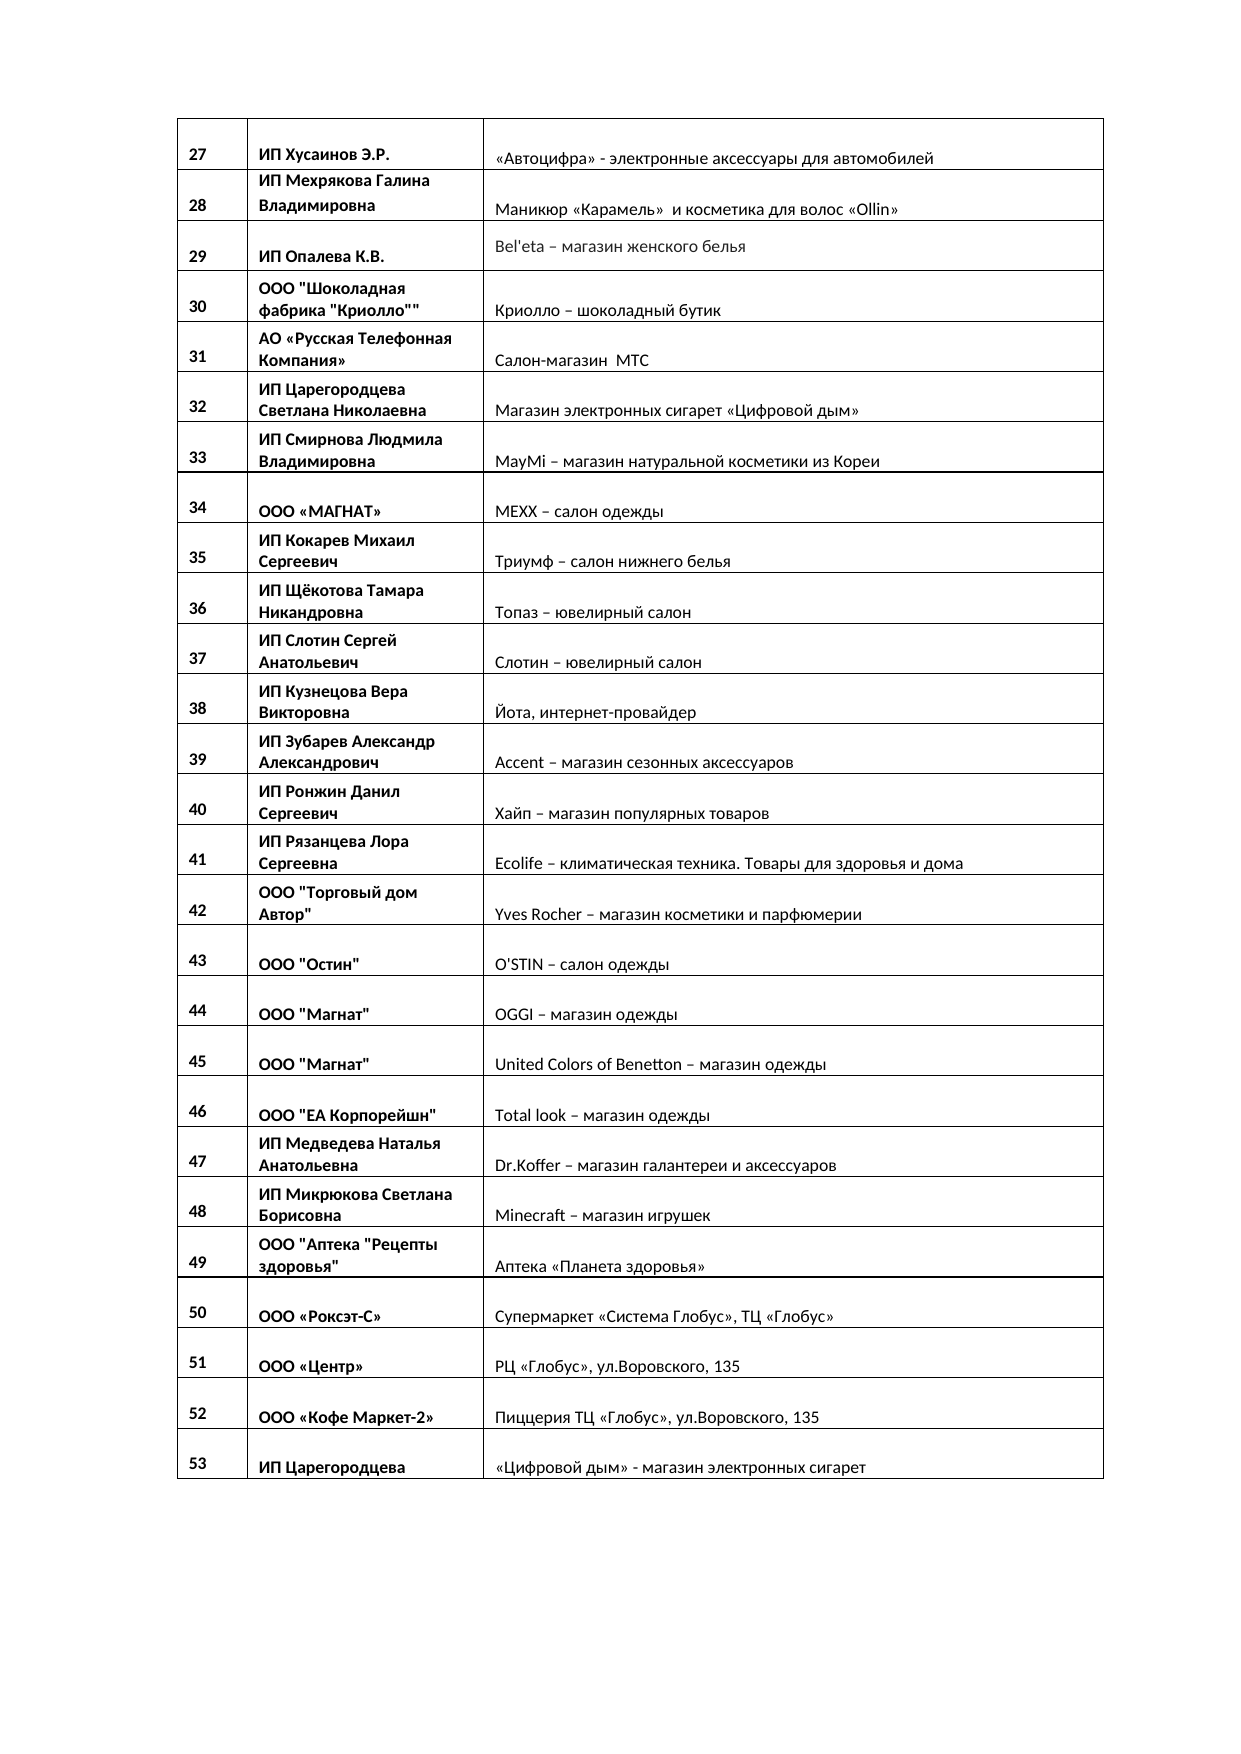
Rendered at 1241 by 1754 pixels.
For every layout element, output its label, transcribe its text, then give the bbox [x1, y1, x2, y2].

table_cell Total look – магазин одежды [484, 1076, 1103, 1126]
table_cell 42 [178, 875, 247, 924]
table_cell ИП Рязанцева Лора Сергеевна [248, 825, 483, 874]
table_cell 29 [178, 221, 247, 270]
table_cell 49 [178, 1227, 247, 1276]
table_cell «Цифровой дым» - магазин электронных сигарет [484, 1429, 1103, 1478]
table_cell 50 [178, 1278, 247, 1327]
table_cell 33 [178, 422, 247, 471]
table_cell ИП Микрюкова Светлана Борисовна [248, 1177, 483, 1226]
table_cell Супермаркет «Система Глобус», ТЦ «Глобус» [484, 1278, 1103, 1327]
table_cell Minecraft – магазин игрушек [484, 1177, 1103, 1226]
table_cell 39 [178, 724, 247, 773]
table_cell ИП Слотин Сергей Анатольевич [248, 624, 483, 673]
table_cell ИП Ронжин Данил Сергеевич [248, 774, 483, 824]
table_cell United Colors of Benetton – магазин одежды [484, 1026, 1103, 1075]
table_cell 46 [178, 1076, 247, 1126]
table_cell 32 [178, 372, 247, 421]
table_cell «Автоцифра» - электронные аксессуары для автомобилей [484, 119, 1103, 168]
table_cell Магазин электронных сигарет «Цифровой дым» [484, 372, 1103, 421]
table_cell 34 [178, 473, 247, 522]
table_cell MayMi – магазин натуральной косметики из Кореи [484, 422, 1103, 471]
table_cell Криолло – шоколадный бутик [484, 271, 1103, 321]
table_cell Слотин – ювелирный салон [484, 624, 1103, 673]
table_cell Dr.Koffer – магазин галантереи и аксессуаров [484, 1127, 1103, 1176]
table_cell Йота, интернет-провайдер [484, 674, 1103, 723]
table_cell ООО «Центр» [248, 1328, 483, 1377]
table_cell Ecolife – климатическая техника. Товары для здоровья и дома [484, 825, 1103, 874]
table_cell ИП Кокарев Михаил Сергеевич [248, 523, 483, 572]
table_cell 53 [178, 1429, 247, 1478]
table_cell ООО «Кофе Маркет-2» [248, 1378, 483, 1427]
table_cell 40 [178, 774, 247, 824]
table_cell ООО "Остин" [248, 925, 483, 974]
table_cell РЦ «Глобус», ул.Воровского, 135 [484, 1328, 1103, 1377]
table_cell ООО "Торговый дом Автор" [248, 875, 483, 924]
table_cell ИП Хусаинов Э.Р. [248, 119, 483, 168]
table_cell Yves Rocher – магазин косметики и парфюмерии [484, 875, 1103, 924]
table_cell 35 [178, 523, 247, 572]
table_cell ИП Царегородцева Светлана Николаевна [248, 372, 483, 421]
table_cell 36 [178, 573, 247, 622]
table_cell 43 [178, 925, 247, 974]
table_cell ООО "Аптека "Рецепты здоровья" [248, 1227, 483, 1276]
table_cell ООО "Шоколадная фабрика "Криолло"" [248, 271, 483, 321]
table_cell ООО «МАГНАТ» [248, 473, 483, 522]
table_cell 45 [178, 1026, 247, 1075]
table_cell ООО "ЕА Корпорейшн" [248, 1076, 483, 1126]
table_cell Салон-магазин МТС [484, 322, 1103, 371]
table_cell ИП Мехрякова Галина Владимировна [248, 170, 483, 220]
table_cell OGGI – магазин одежды [484, 976, 1103, 1025]
table_cell 47 [178, 1127, 247, 1176]
table_cell ИП Медведева Наталья Анатольевна [248, 1127, 483, 1176]
table_cell ИП Царегородцева [248, 1429, 483, 1478]
table_cell АО «Русская Телефонная Компания» [248, 322, 483, 371]
table_cell 44 [178, 976, 247, 1025]
table_cell 41 [178, 825, 247, 874]
table_cell Топаз – ювелирный салон [484, 573, 1103, 622]
table_cell ООО «Роксэт-С» [248, 1278, 483, 1327]
table_cell 30 [178, 271, 247, 321]
table_cell 31 [178, 322, 247, 371]
table_cell ООО "Магнат" [248, 1026, 483, 1075]
table_cell ООО "Магнат" [248, 976, 483, 1025]
table_cell ИП Зубарев Александр Александрович [248, 724, 483, 773]
table_cell Хайп – магазин популярных товаров [484, 774, 1103, 824]
table_cell 27 [178, 119, 247, 168]
table_cell Accent – магазин сезонных аксессуаров [484, 724, 1103, 773]
table_cell Bel'eta – магазин женского белья [484, 221, 1103, 270]
table_cell 52 [178, 1378, 247, 1427]
table_cell O'STIN – салон одежды [484, 925, 1103, 974]
table_cell ИП Опалева К.В. [248, 221, 483, 270]
table_cell 51 [178, 1328, 247, 1377]
table_cell Маникюр «Карамель» и косметика для волос «Оllin» [484, 170, 1103, 220]
table_cell 37 [178, 624, 247, 673]
table_cell ИП Кузнецова Вера Викторовна [248, 674, 483, 723]
table_cell МЕХХ – салон одежды [484, 473, 1103, 522]
table_cell Триумф – салон нижнего белья [484, 523, 1103, 572]
table_cell 28 [178, 170, 247, 220]
table_cell ИП Смирнова Людмила Владимировна [248, 422, 483, 471]
table_cell 48 [178, 1177, 247, 1226]
table_cell 38 [178, 674, 247, 723]
table_cell ИП Щёкотова Тамара Никандровна [248, 573, 483, 622]
table_cell Пиццерия ТЦ «Глобус», ул.Воровского, 135 [484, 1378, 1103, 1427]
table_cell Аптека «Планета здоровья» [484, 1227, 1103, 1276]
